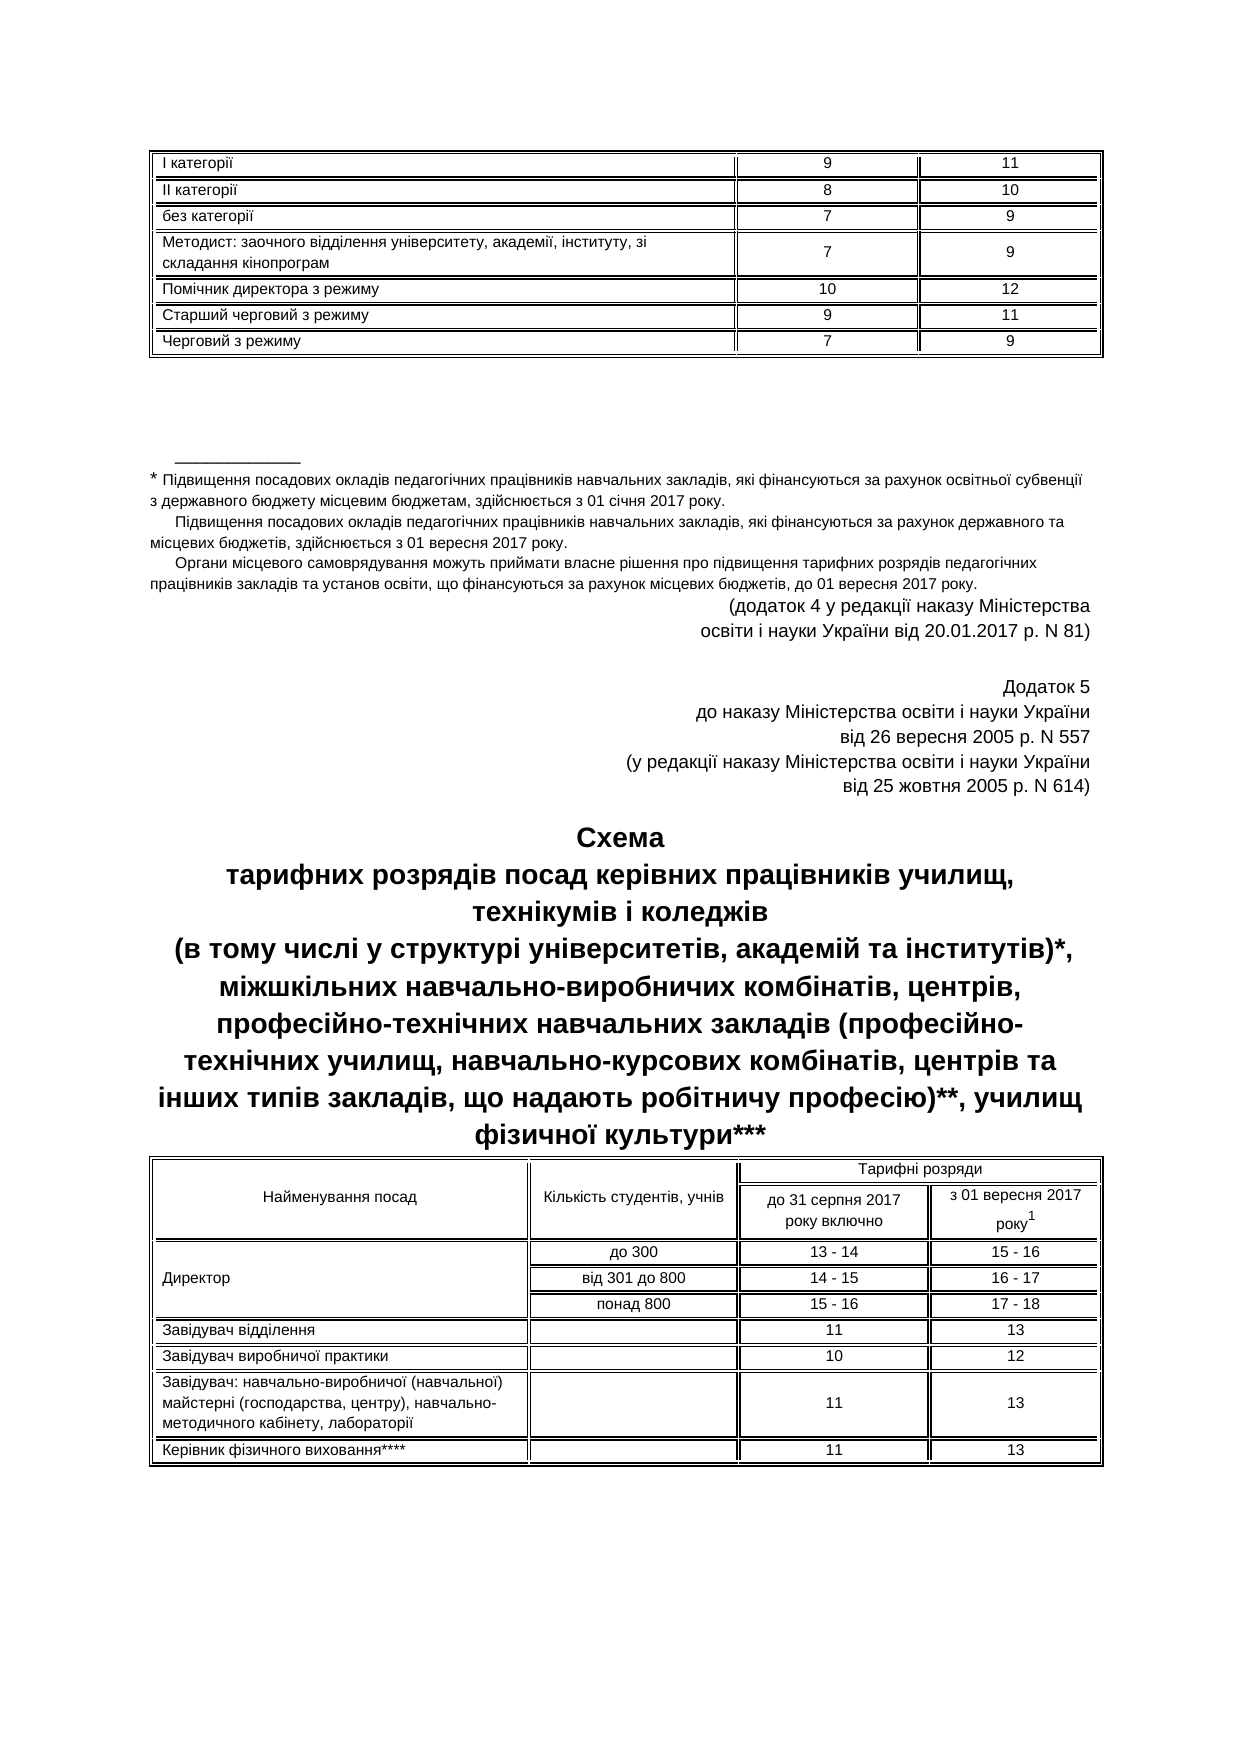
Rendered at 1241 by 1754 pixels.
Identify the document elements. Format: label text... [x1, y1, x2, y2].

table_cell 11 [741, 1373, 927, 1436]
table_cell II категорії [151, 176, 736, 202]
subtitle Схема тарифних розрядів посад керівних працівників училищ, технікумів і коледжів (в тому числі у структурі університетів, академій та інститутів)*, міжшкільних навчально-виробничих комбінатів, центрів, професійно-технічних навчальних закладів (професійно-технічних училищ, навчально-курсових комбінатів, центрів та інших типів закладів, що надають робітничу професію)**, училищ фізичної культури*** [150, 821, 1090, 1151]
table_cell Завідувач відділення [151, 1316, 529, 1343]
table_cell 8 [738, 181, 917, 202]
text ____________ * Підвищення посадових окладів педагогічних працівників навчальних закладів, які фінансуються за рахунок освітньої субвенції з державного бюджету місцевим бюджетам, здійснюється з 01 січня 2017 року. [150, 443, 1090, 510]
table_cell 11 [741, 1321, 927, 1343]
table_cell [531, 1321, 736, 1343]
table_header Найменування посад [151, 1157, 529, 1238]
table_cell 7 [738, 207, 917, 228]
table_cell без категорії [151, 202, 736, 228]
table_cell від 301 до 800 [531, 1268, 736, 1290]
table_cell 17 - 18 [929, 1290, 1102, 1316]
table_cell з 01 вересня 2017 року1 [929, 1182, 1102, 1238]
table_header Тарифні розряди [739, 1160, 1100, 1182]
table_cell 9 [919, 229, 1102, 275]
table_cell 16 - 17 [929, 1264, 1102, 1290]
table_cell 12 [919, 275, 1102, 301]
table_cell 7 [736, 328, 919, 354]
table_cell 13 [929, 1369, 1102, 1436]
table_cell 15 - 16 [741, 1295, 927, 1316]
table_cell Методист: заочного відділення університету, академії, інституту, зі складання кінопрограм [151, 229, 736, 275]
table_cell Керівник фізичного виховання**** [151, 1436, 529, 1462]
table_cell [531, 1373, 736, 1436]
table_cell Черговий з режиму [151, 328, 736, 354]
table_cell Директор [151, 1238, 529, 1316]
table_cell [529, 1440, 738, 1462]
table_cell Завідувач виробничої практики [151, 1343, 529, 1369]
table_cell до 300 [531, 1242, 736, 1264]
text Додаток 5 до наказу Міністерства освіти і науки України від 26 вересня 2005 р. N 557 (у редакції наказу Міністерства освіти і науки України від 25 жовтня 2005 р. N 614) [150, 676, 1090, 797]
table_cell 11 [919, 301, 1102, 327]
table_cell 10 [741, 1347, 927, 1369]
text Органи місцевого самоврядування можуть приймати власне рішення про підвищення тарифних розрядів педагогічних працівників закладів та установ освіти, що фінансуються за рахунок місцевих бюджетів, до 01 вересня 2017 року. [150, 554, 1090, 593]
table_cell 7 [738, 233, 917, 275]
table_cell 9 [738, 306, 917, 327]
table_cell 14 - 15 [741, 1268, 927, 1290]
table_cell 9 [919, 328, 1102, 354]
table_header Кількість студентів, учнів [529, 1160, 738, 1238]
table_cell понад 800 [531, 1295, 736, 1316]
table_cell Старший черговий з режиму [151, 301, 736, 327]
table_cell Помічник директора з режиму [151, 275, 736, 301]
table_cell 13 - 14 [741, 1242, 927, 1264]
text Підвищення посадових окладів педагогічних працівників навчальних закладів, які фінансуються за рахунок державного та місцевих бюджетів, здійснюється з 01 вересня 2017 року. [150, 513, 1090, 551]
text (додаток 4 у редакції наказу Міністерства освіти і науки України від 20.01.2017 р. N 81) [150, 595, 1090, 642]
table_cell до 31 серпня 2017 року включно [741, 1186, 927, 1238]
table_cell 13 [929, 1316, 1102, 1343]
table_cell Завідувач: навчально-виробничої (навчальної) майстерні (господарства, центру), навчально-методичного кабінету, лабораторії [151, 1369, 529, 1436]
table_cell 9 [919, 202, 1102, 228]
table_cell 15 - 16 [929, 1238, 1102, 1264]
table_cell 12 [929, 1343, 1102, 1369]
table_cell I категорії [153, 154, 736, 176]
table_cell [531, 1347, 736, 1369]
table_cell 11 [739, 1441, 929, 1462]
table_cell 11 [919, 154, 1100, 176]
table_cell 10 [919, 176, 1102, 202]
table_cell 13 [929, 1436, 1102, 1462]
table_cell 10 [738, 280, 917, 301]
table_cell 9 [736, 152, 919, 176]
